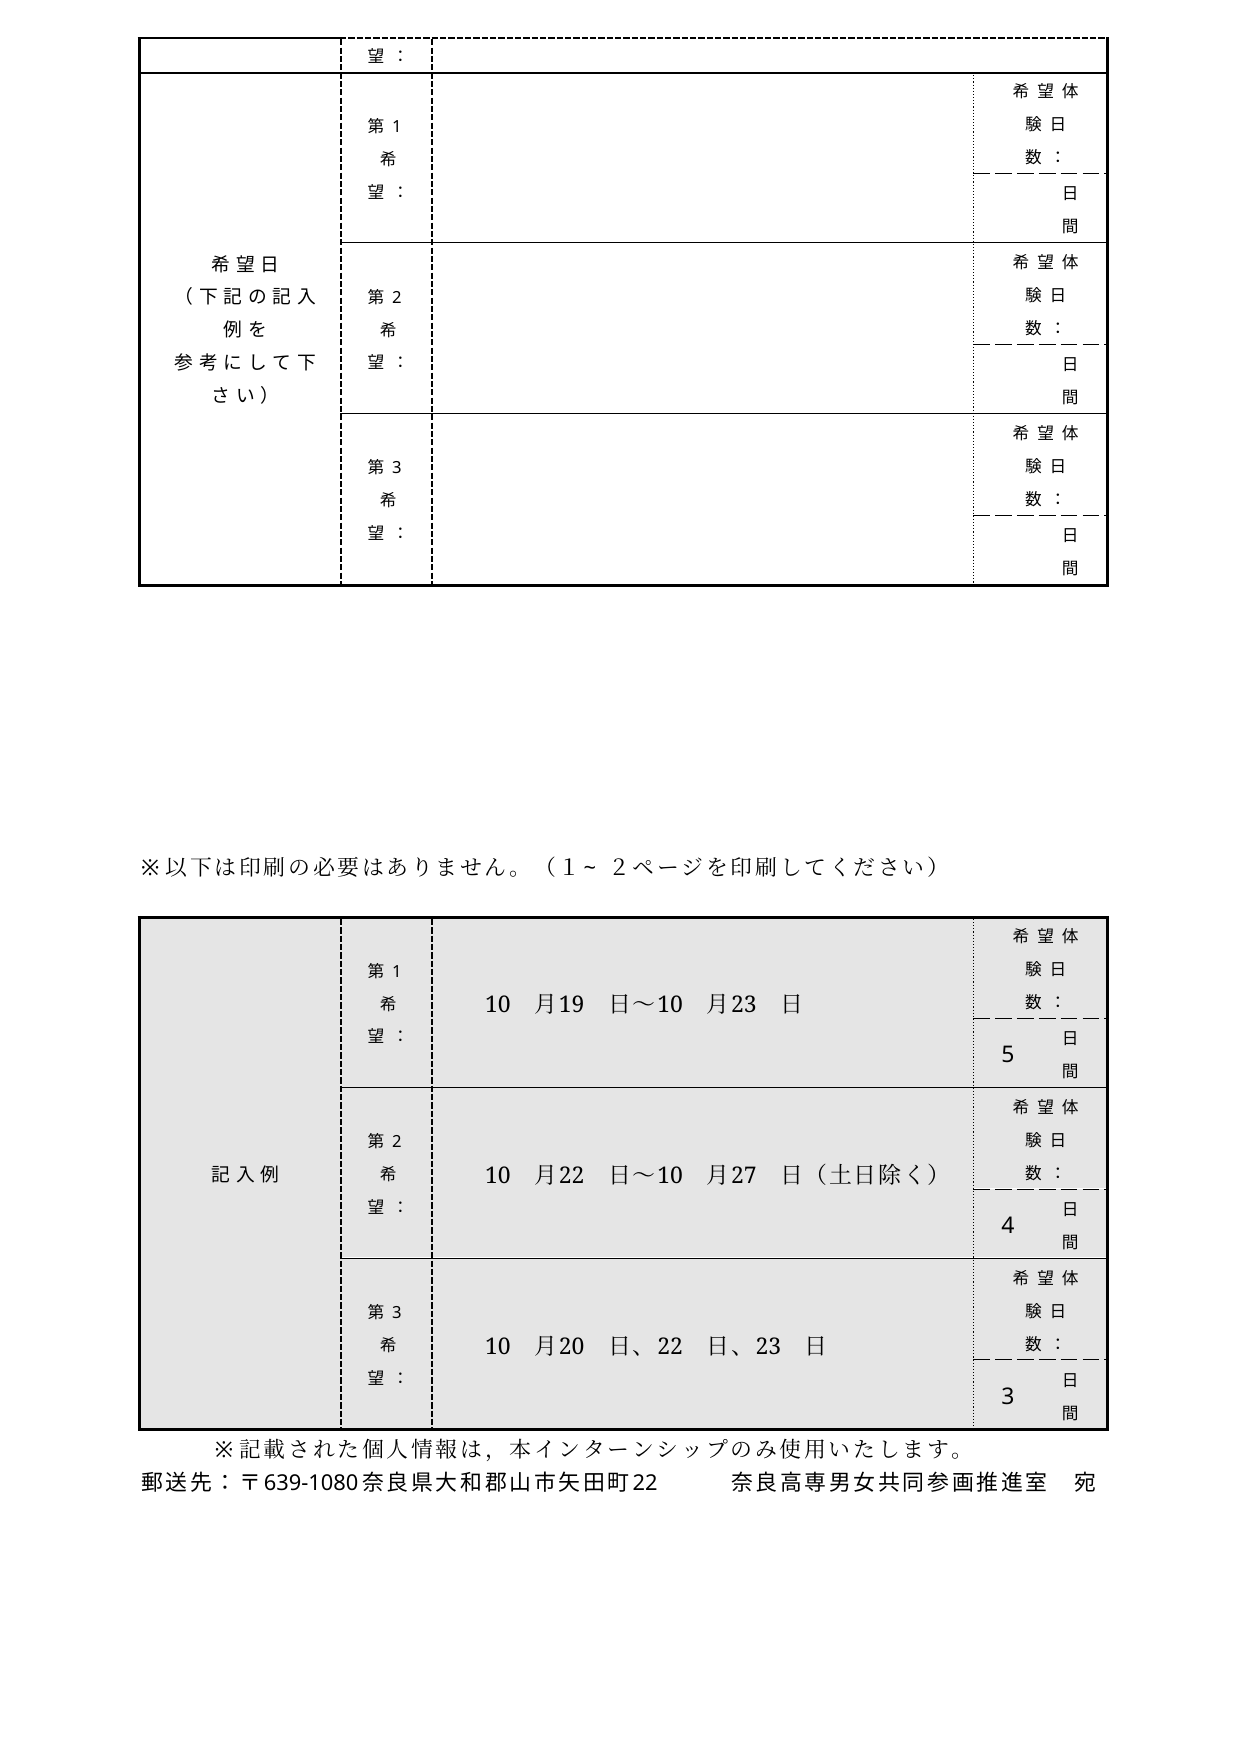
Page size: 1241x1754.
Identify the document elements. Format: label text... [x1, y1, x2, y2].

text ※以下は印刷の必要はありません。（１~２ページを印刷してください） [141, 850, 1099, 883]
table_cell 希望体験日数： [974, 1259, 1106, 1359]
table_cell [974, 344, 1016, 413]
table_cell 3 [974, 1359, 1016, 1428]
text ※記載された個人情報は，本インターンシップのみ使用いたします。 [141, 1431, 1099, 1464]
table_cell 第2希望： [341, 1088, 432, 1257]
table_cell 日間 [1016, 173, 1106, 242]
table_cell 10月20日、22日、23日 [432, 1259, 974, 1428]
text 郵送先：〒639-1080奈良県大和郡山市矢田町22 奈良高専男女共同参画推進室 宛 [141, 1464, 1099, 1497]
table_cell [974, 173, 1016, 242]
table_cell 4 [974, 1189, 1016, 1257]
table_cell 日間 [1016, 1189, 1106, 1257]
table_cell [432, 414, 974, 583]
table_cell [432, 74, 974, 242]
table_cell 日間 [1016, 344, 1106, 413]
table_cell 日間 [1016, 515, 1106, 583]
table_cell 第3希望： [341, 1259, 432, 1428]
table_cell 第3希望： [341, 37, 432, 72]
table_cell 第3希望： [341, 414, 432, 583]
table_cell 10月22日～10月27日（土日除く） [432, 1088, 974, 1257]
table_header 10月19日～10月23日 [432, 919, 974, 1087]
table_cell [974, 515, 1016, 583]
table_cell 日間 [1016, 1018, 1106, 1087]
table_cell [432, 243, 974, 413]
table_cell 希望日 （下記の記入例を 参考にして下さい） [141, 74, 341, 583]
table_header 希望体験日数： [974, 919, 1106, 1018]
table_cell [432, 37, 1106, 72]
table_cell 第2希望： [341, 243, 432, 413]
table_header 第1希望： [341, 919, 432, 1087]
table_cell 希望体験日数： [974, 1088, 1106, 1188]
table_cell 希望体験日数： [974, 414, 1106, 514]
table_header 記入例 [141, 919, 341, 1428]
table_cell 5 [974, 1018, 1016, 1087]
table_cell 第1希望： [341, 74, 432, 242]
table_cell 日間 [1016, 1359, 1106, 1428]
table_cell 希望体験日数： [974, 74, 1106, 173]
table_cell 希望体験日数： [974, 243, 1106, 344]
